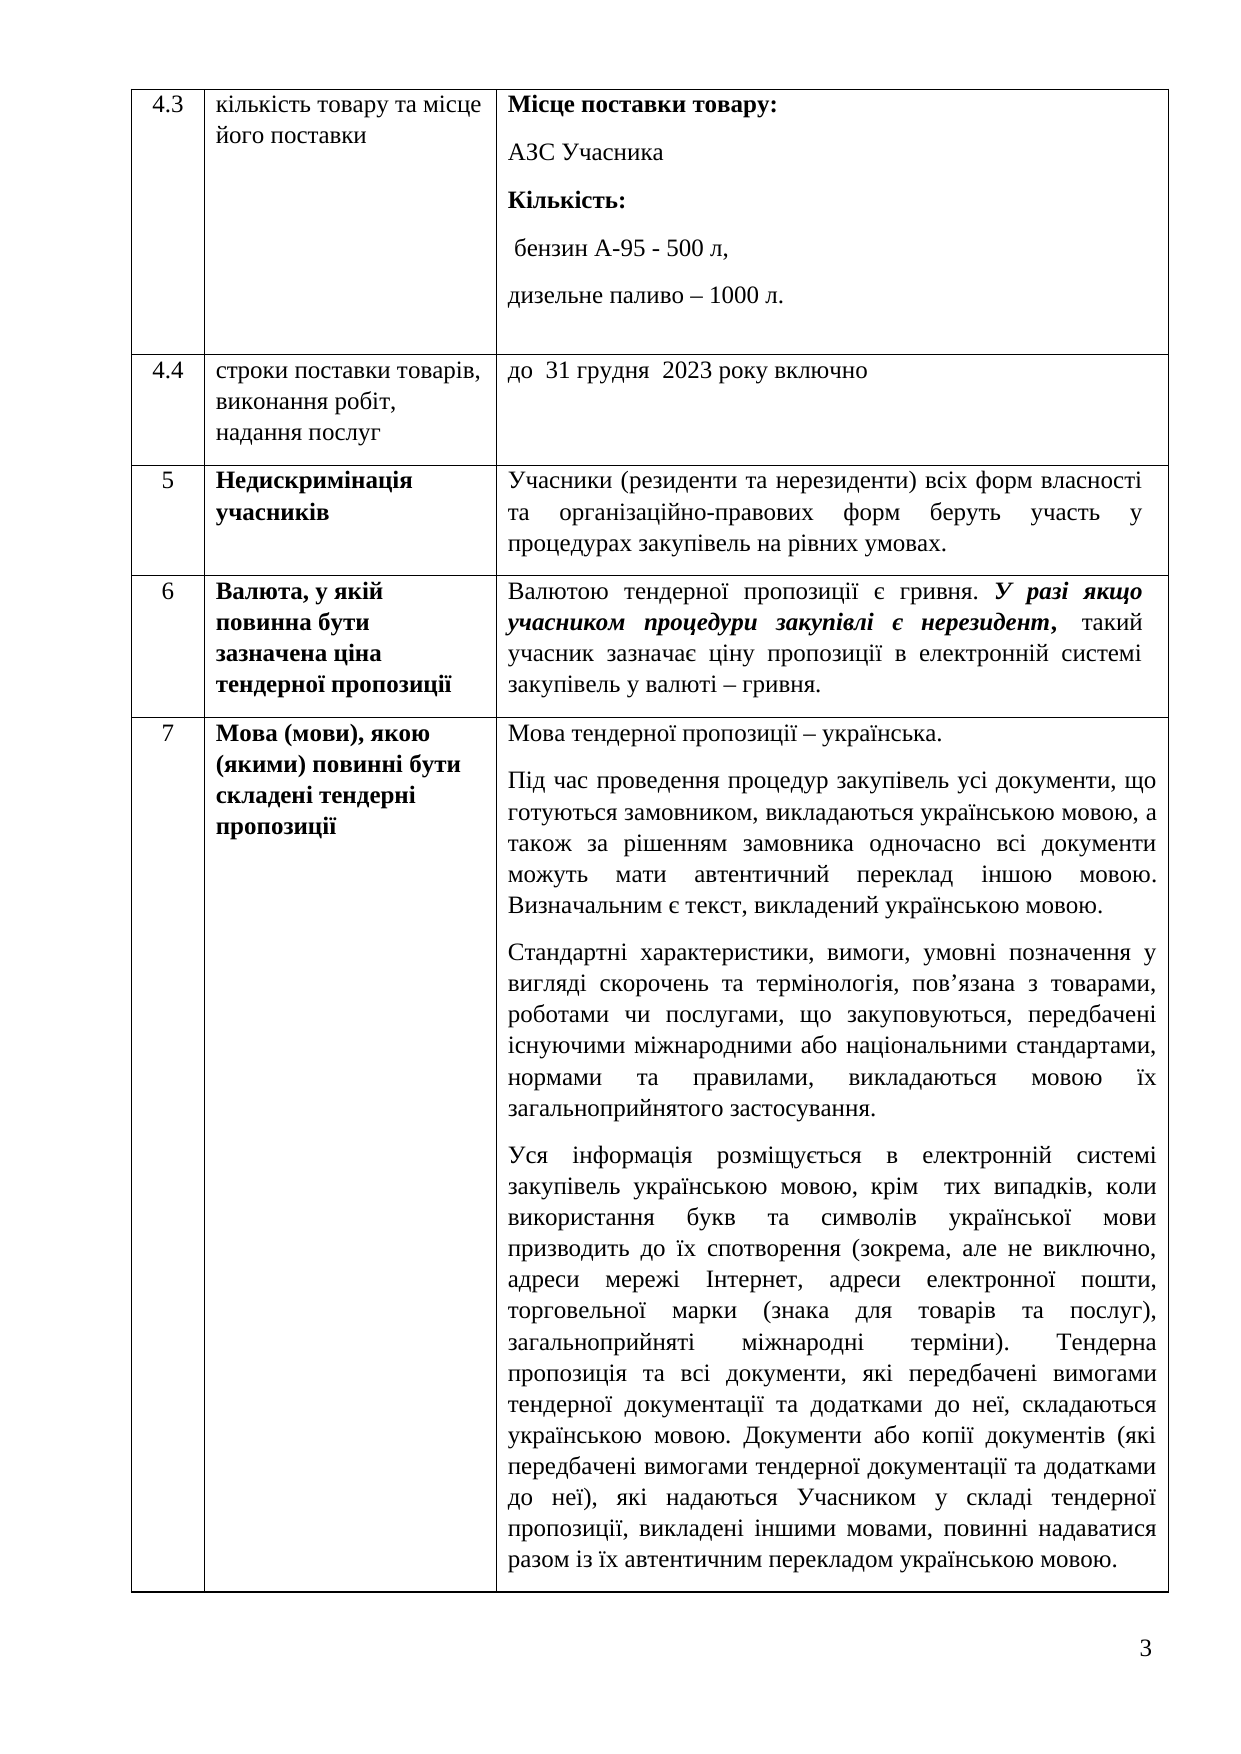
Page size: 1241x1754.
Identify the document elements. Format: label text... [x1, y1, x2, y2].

table_cell Недискримінація учасників [205, 466, 496, 575]
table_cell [205, 718, 496, 1591]
table_cell Валютою тендерної пропозиції є гривня. У разі якщо учасником процедури закупівлі є нерезидент, такий учасник зазначає ціну пропозиції в електронній системі закупівель у валюті – гривня. [497, 576, 1168, 717]
table_cell до 31 грудня 2023 року включно [497, 355, 1168, 464]
table_cell 6 [132, 576, 204, 717]
table_cell 4.4 [132, 355, 204, 464]
table_cell Валюта, у якій повинна бути зазначена ціна тендерної пропозиції [205, 576, 496, 717]
table_cell кількість товару та місце його поставки [205, 90, 496, 354]
table_cell строки поставки товарів, виконання робіт, надання послуг [205, 355, 496, 464]
table_cell 7 [132, 718, 204, 1591]
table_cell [497, 718, 1168, 1591]
table_cell Учасники (резиденти та нерезиденти) всіх форм власності та організаційно-правових форм беруть участь у процедурах закупівель на рівних умовах. [497, 466, 1168, 575]
table_cell 4.3 [132, 90, 204, 354]
table_cell 5 [132, 466, 204, 575]
table_cell Місце поставки товару: АЗС Учасника Кількість: бензин А-95 - 500 л, дизельне паливо – 1000 л. [497, 90, 1168, 354]
